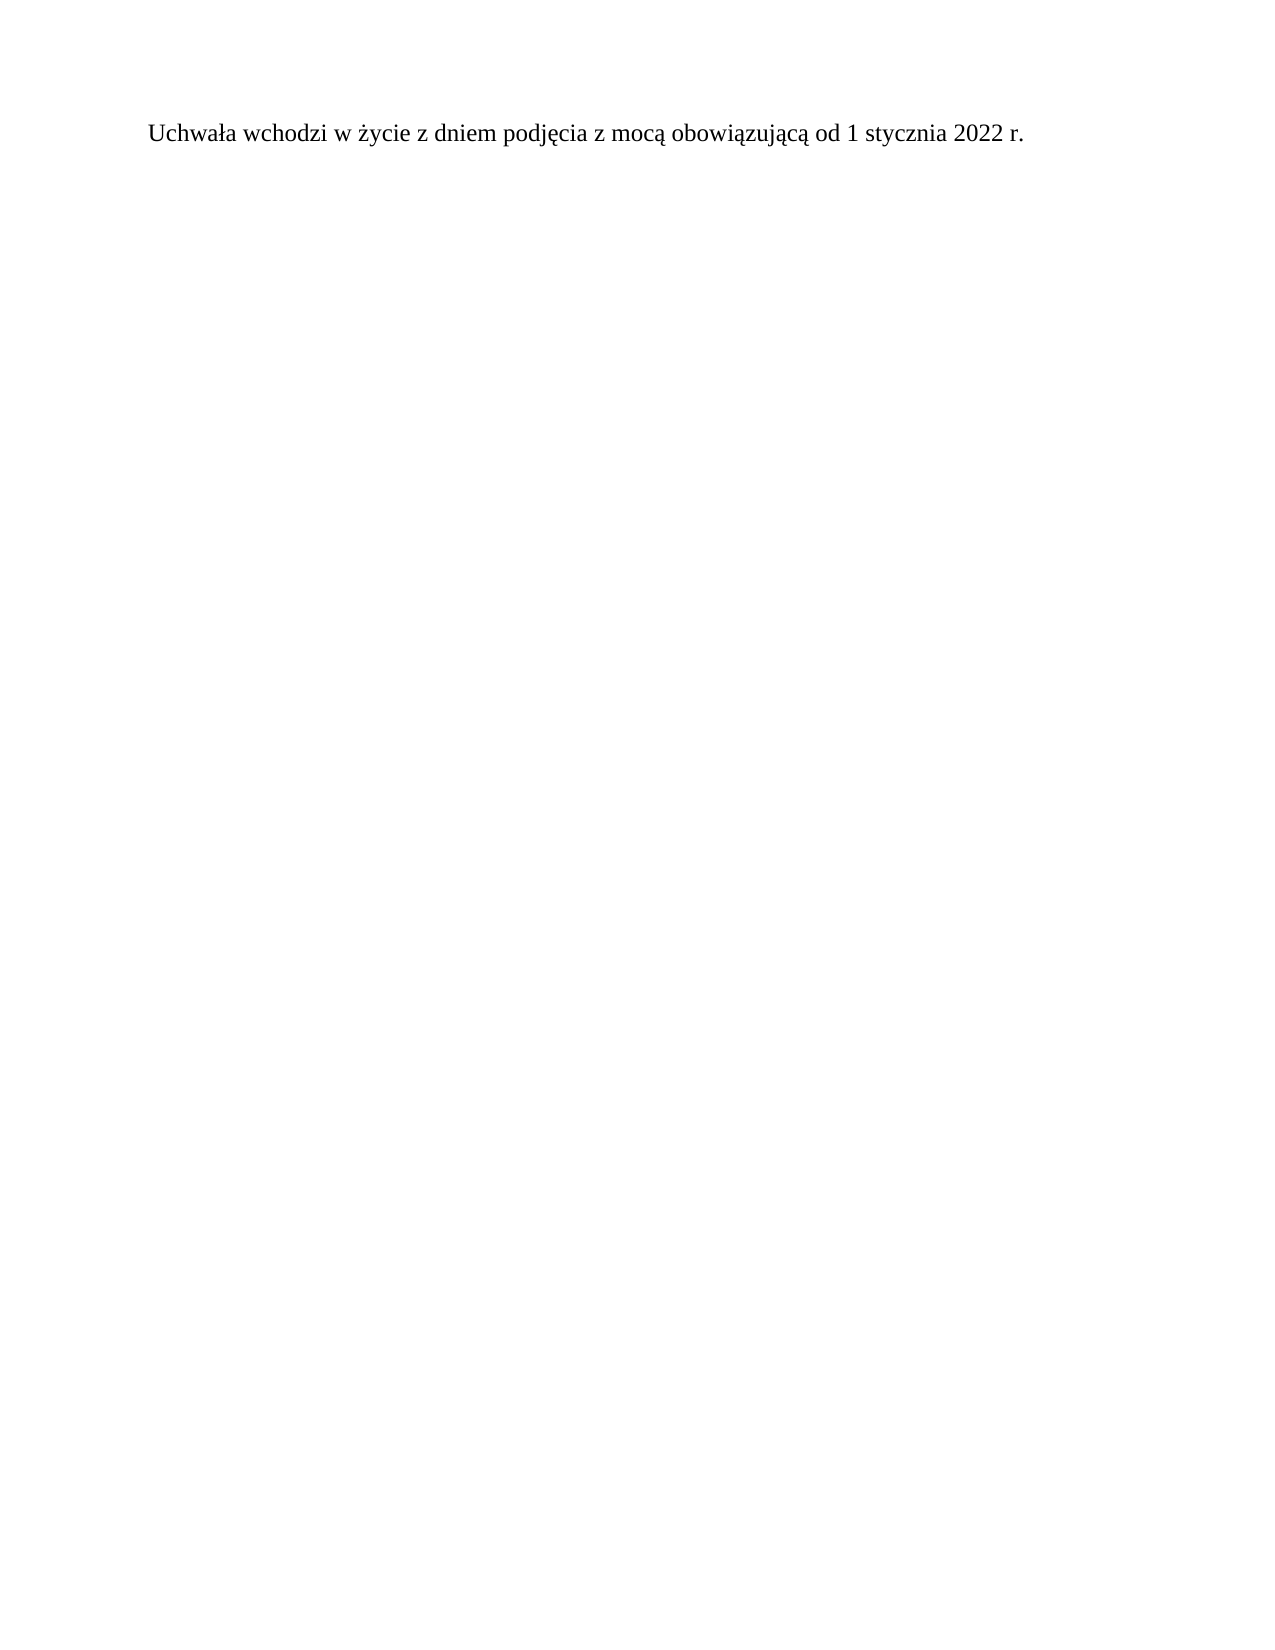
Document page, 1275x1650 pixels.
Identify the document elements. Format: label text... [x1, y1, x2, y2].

text Uchwała wchodzi w życie z dniem podjęcia z mocą obowiązującą od 1 stycznia 2022 r. [148, 118, 1127, 147]
